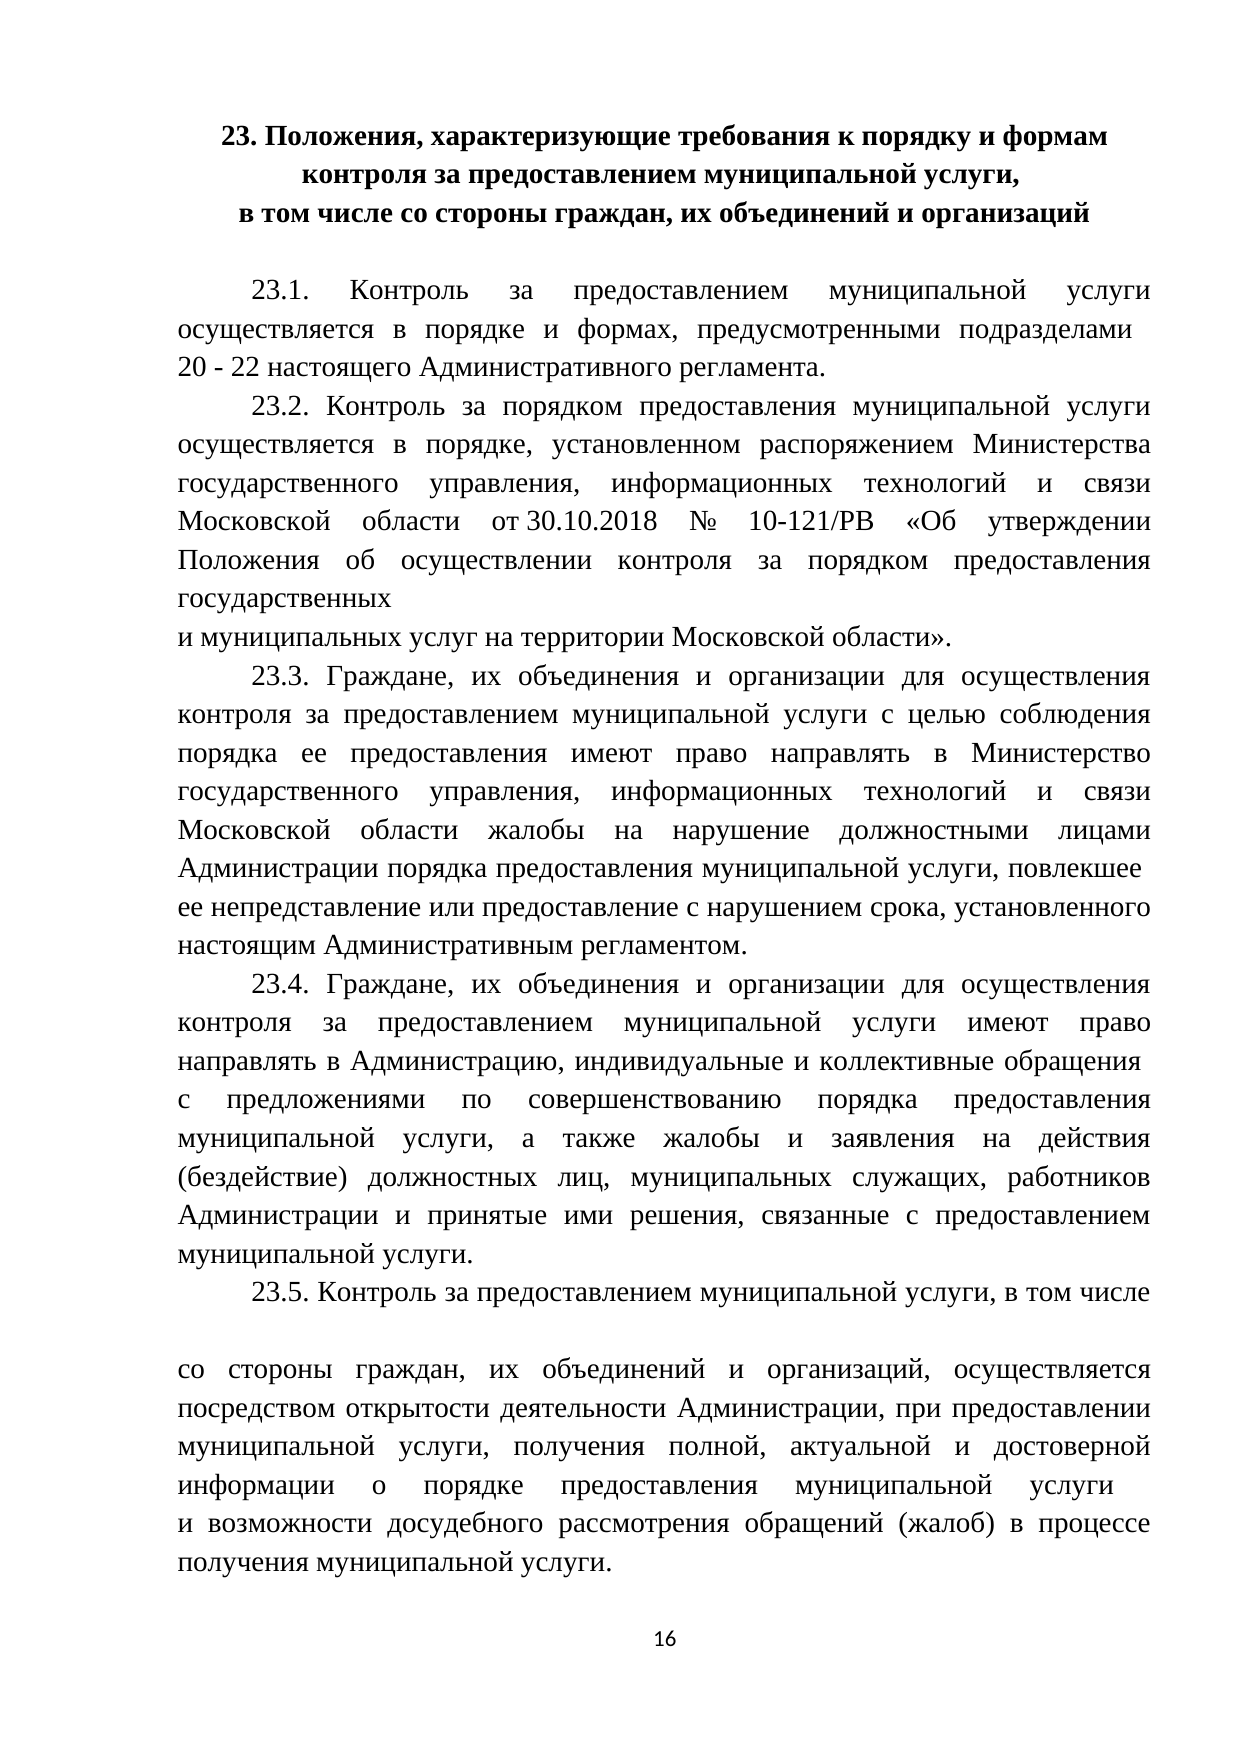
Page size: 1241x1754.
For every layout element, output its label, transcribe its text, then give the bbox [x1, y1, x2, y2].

text 23. Положения, характеризующие требования к порядку и формам контроля за предоставлением муниципальной услуги, в том числе со стороны граждан, их объединений и организаций [177, 118, 1152, 229]
list 23.5. Контроль за предоставлением муниципальной услуги, в том числе со стороны граждан, их объединений и организаций, осуществляется посредством открытости деятельности Администрации, при предоставлении муниципальной услуги, получения полной, актуальной и достоверной информации о порядке предоставления муниципальной услуги и возможности досудебного рассмотрения обращений (жалоб) в процессе получения муниципальной услуги. [177, 1274, 1152, 1578]
text 23.3. Граждане, их объединения и организации для осуществления контроля за предоставлением муниципальной услуги с целью соблюдения порядка ее предоставления имеют право направлять в Министерство государственного управления, информационных технологий и связи Московской области жалобы на нарушение должностными лицами Администрации порядка предоставления муниципальной услуги, повлекшее ее непредставление или предоставление с нарушением срока, установленного настоящим Административным регламентом. [177, 658, 1152, 961]
text 23.2. Контроль за порядком предоставления муниципальной услуги осуществляется в порядке, установленном распоряжением Министерства государственного управления, информационных технологий и связи Московской области от 30.10.2018 № 10-121/РВ «Об утверждении Положения об осуществлении контроля за порядком предоставления государственных и муниципальных услуг на территории Московской области». [177, 388, 1152, 653]
list 23.4. Граждане, их объединения и организации для осуществления контроля за предоставлением муниципальной услуги имеют право направлять в Администрацию, индивидуальные и коллективные обращения с предложениями по совершенствованию порядка предоставления муниципальной услуги, а также жалобы и заявления на действия (бездействие) должностных лиц, муниципальных служащих, работников Администрации и принятые ими решения, связанные с предоставлением муниципальной услуги. [177, 966, 1152, 1269]
list 23.1. Контроль за предоставлением муниципальной услуги осуществляется в порядке и формах, предусмотренными подразделами 20 - 22 настоящего Административного регламента. [177, 272, 1152, 383]
